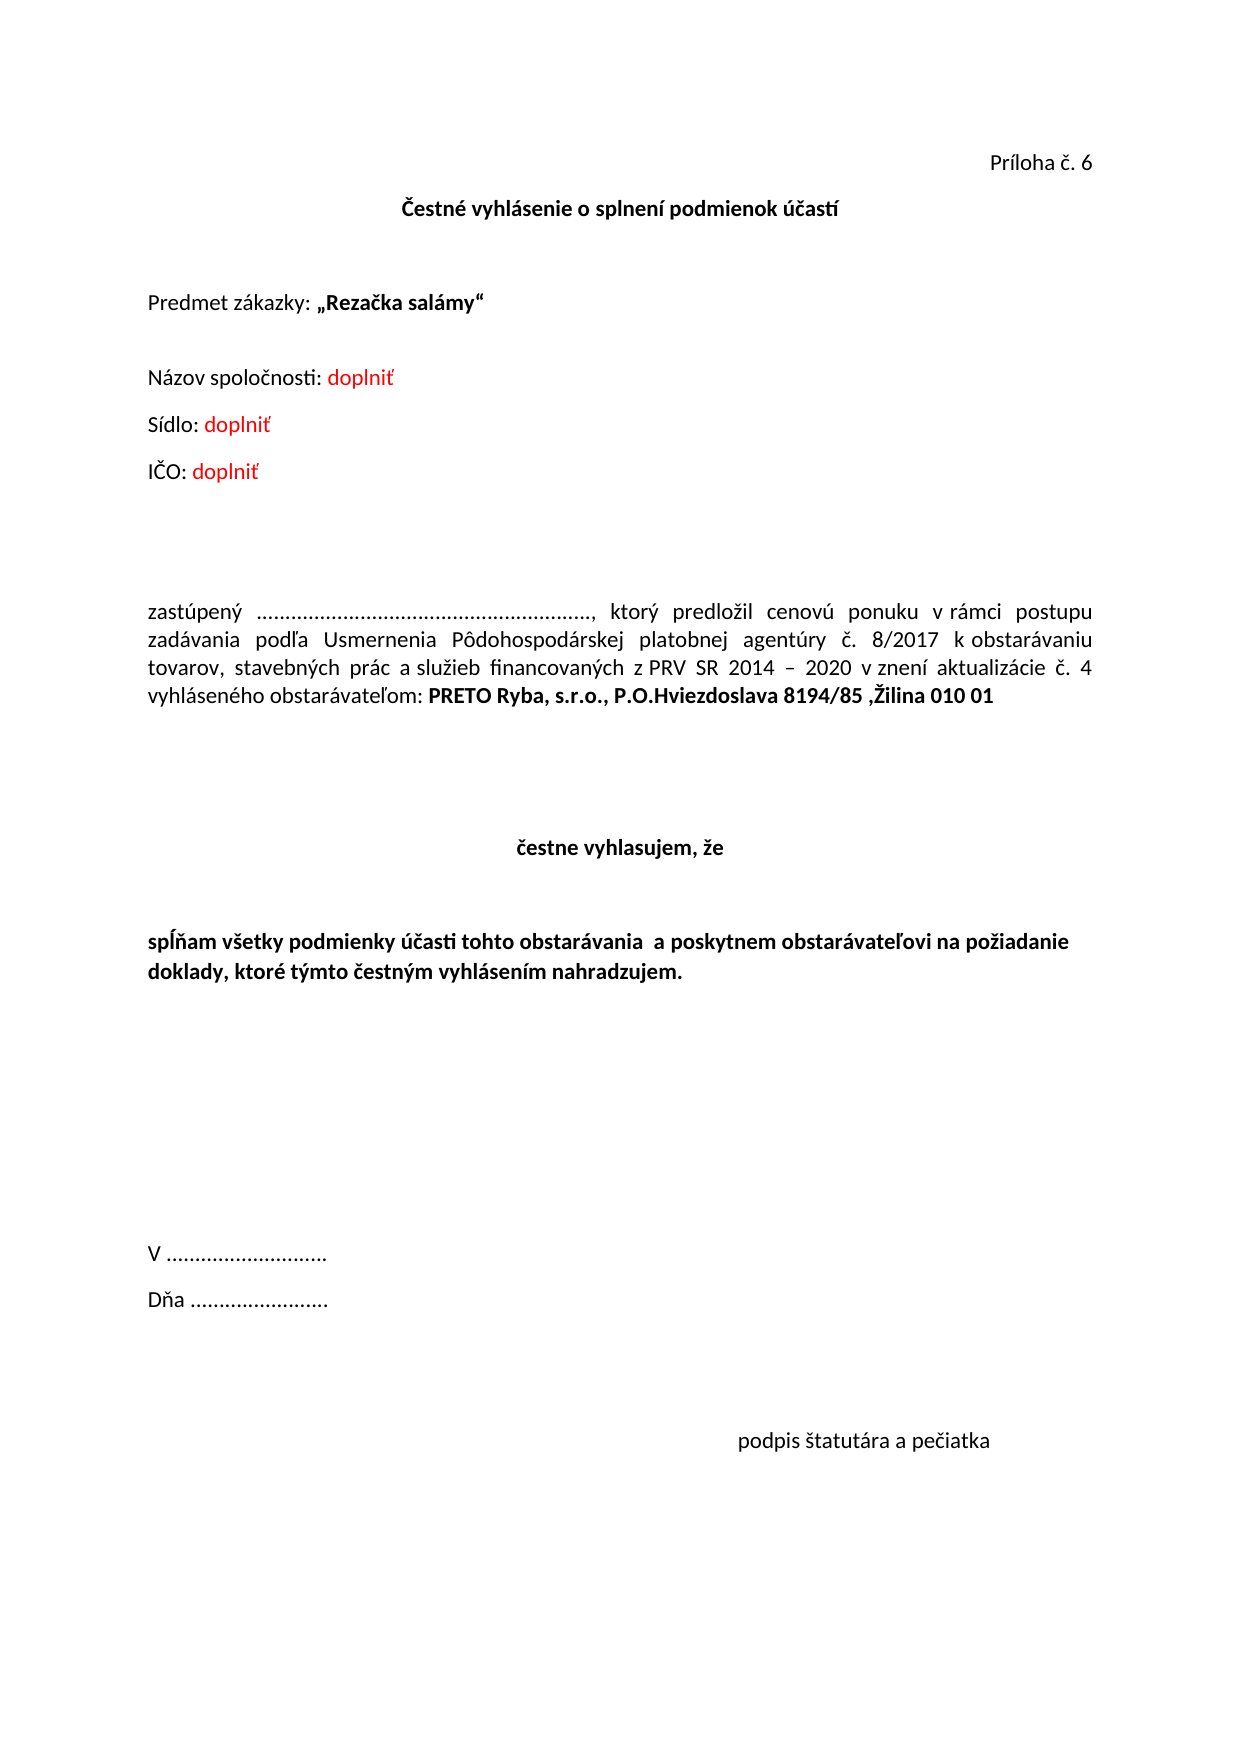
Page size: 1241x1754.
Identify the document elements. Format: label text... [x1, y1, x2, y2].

text zastúpený .........................................................., ktorý predložil cenovú ponuku v rámci postupu zadávania podľa Usmernenia Pôdohospodárskej platobnej agentúry č. 8/2017 k obstarávaniu tovarov, stavebných prác a služieb financovaných z PRV SR 2014 – 2020 v znení aktualizácie č. 4 vyhláseného obstarávateľom: PRETO Ryba, s.r.o., P.O.Hviezdoslava 8194/85 ,Žilina 010 01 [148, 597, 1093, 709]
text Príloha č. 6 [148, 148, 1093, 176]
text Sídlo: doplniť [148, 410, 1093, 438]
text Čestné vyhlásenie o splnení podmienok účastí [148, 194, 1093, 222]
text V ............................ [148, 1239, 1093, 1267]
text spĺňam všetky podmienky účasti tohto obstarávania a poskytnem obstarávateľovi na požiadanie doklady, ktoré týmto čestným vyhlásením nahradzujem. [148, 927, 1093, 986]
text Dňa ........................ [148, 1286, 1093, 1314]
text podpis štatutára a pečiatka [148, 1426, 1093, 1454]
text IČO: doplniť [148, 457, 1093, 485]
text čestne vyhlasujem, že [148, 833, 1093, 862]
text Predmet zákazky: „Rezačka salámy“ [148, 288, 1093, 316]
text Názov spoločnosti: doplniť [148, 363, 1093, 391]
